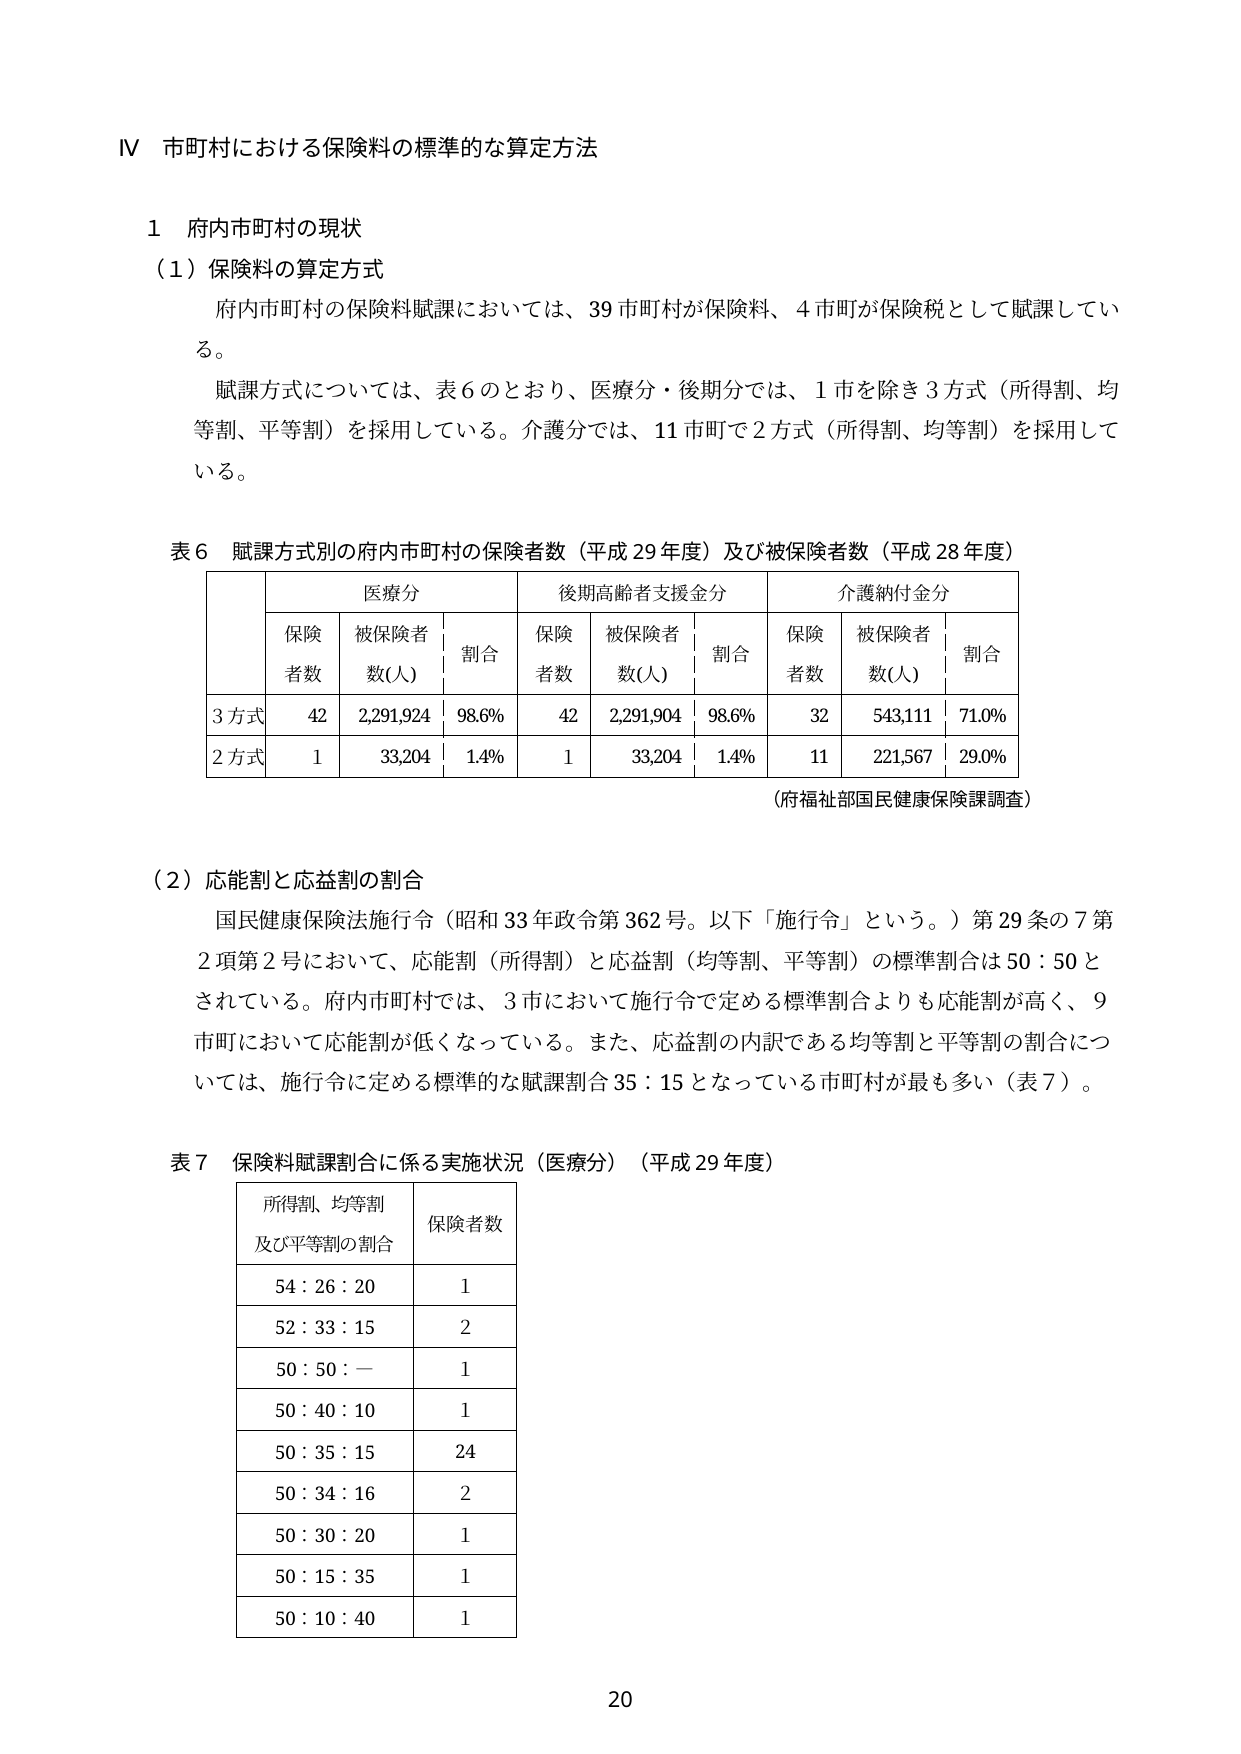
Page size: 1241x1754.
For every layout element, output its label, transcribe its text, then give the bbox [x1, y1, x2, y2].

table_header 後期高齢者支援金分 [518, 572, 767, 612]
table_cell 保険 者数 [768, 613, 841, 694]
text （２）応能割と応益割の割合 [118, 859, 1122, 899]
table_cell 221,567 [842, 736, 945, 777]
text 表７ 保険料賦課割合に係る実施状況（医療分）（平成29年度） [128, 1142, 1122, 1182]
table_cell 71.0% [945, 695, 1018, 735]
table_cell 29.0% [945, 736, 1018, 777]
text 表６ 賦課方式別の府内市町村の保険者数（平成29年度）及び被保険者数（平成28年度） [128, 530, 1122, 571]
table_cell 42 [266, 695, 339, 735]
table_cell ２方式 [207, 736, 265, 777]
table_cell 被保険者 数(人) [591, 613, 694, 694]
table_cell １ [414, 1514, 516, 1554]
text （１）保険料の算定方式 [118, 247, 1122, 288]
table_cell 割合 [443, 613, 517, 694]
table_cell 割合 [945, 613, 1018, 694]
table_cell ３方式 [207, 695, 265, 735]
table_cell １ [414, 1597, 516, 1637]
table_header 医療分 [266, 572, 517, 612]
table_cell 543,111 [842, 695, 945, 735]
table_cell １ [518, 736, 590, 777]
table_cell 98.6% [443, 695, 517, 735]
table_cell 50：30：20 [237, 1514, 413, 1554]
table_cell １ [266, 736, 339, 777]
table_cell ２ [414, 1472, 516, 1513]
table_cell 50：34：16 [237, 1472, 413, 1513]
table_cell １ [414, 1555, 516, 1596]
table_cell 11 [768, 736, 841, 777]
table_cell 33,204 [340, 736, 443, 777]
text 府内市町村の保険料賦課においては、39市町村が保険料、４市町が保険税として賦課している。 [193, 288, 1122, 368]
table_cell 33,204 [591, 736, 694, 777]
table_cell 50：35：15 [237, 1431, 413, 1471]
table_cell 50：50：― [237, 1348, 413, 1388]
table_cell １ [414, 1348, 516, 1388]
table_header 保険者数 [414, 1183, 516, 1264]
table_cell 52：33：15 [237, 1306, 413, 1347]
table_cell 1.4% [694, 736, 767, 777]
table_cell 被保険者 数(人) [340, 613, 443, 694]
table_cell 50：40：10 [237, 1389, 413, 1430]
text （府福祉部国民健康保険課調査） [143, 778, 1043, 818]
text １ 府内市町村の現状 [143, 207, 1122, 247]
table_cell 50：15：35 [237, 1555, 413, 1596]
table_cell 1.4% [443, 736, 517, 777]
table_header 介護納付金分 [768, 572, 1018, 612]
table_cell 50：10：40 [237, 1597, 413, 1637]
table_header 所得割、均等割 及び平等割の割合 [237, 1183, 413, 1264]
table_cell 42 [518, 695, 590, 735]
table_cell ２ [414, 1306, 516, 1347]
table_cell 被保険者 数(人) [842, 613, 945, 694]
table_cell １ [414, 1389, 516, 1430]
table_cell 保険 者数 [518, 613, 590, 694]
table_cell １ [414, 1265, 516, 1305]
table_cell 98.6% [694, 695, 767, 735]
text 賦課方式については、表６のとおり、医療分・後期分では、１市を除き３方式（所得割、均等割、平等割）を採用している。介護分では、11市町で２方式（所得割、均等割）を採用している。 [193, 368, 1122, 490]
table_cell 保険 者数 [266, 613, 339, 694]
table_cell 24 [414, 1431, 516, 1471]
table_cell 2,291,924 [340, 695, 443, 735]
table_header [207, 572, 265, 694]
text 国民健康保険法施行令（昭和33年政令第362号。以下「施行令」という。）第29条の７第２項第２号において、応能割（所得割）と応益割（均等割、平等割）の標準割合は50：50とされている。府内市町村では、３市において施行令で定める標準割合よりも応能割が高く、９市町において応能割が低くなっている。また、応益割の内訳である均等割と平等割の割合については、施行令に定める標準的な賦課割合35：15となっている市町村が最も多い（表７）。 [193, 899, 1122, 1101]
table_cell 割合 [694, 613, 767, 694]
table_cell 2,291,904 [591, 695, 694, 735]
table_cell 54：26：20 [237, 1265, 413, 1305]
table_cell 32 [768, 695, 841, 735]
text Ⅳ 市町村における保険料の標準的な算定方法 [118, 126, 1122, 166]
